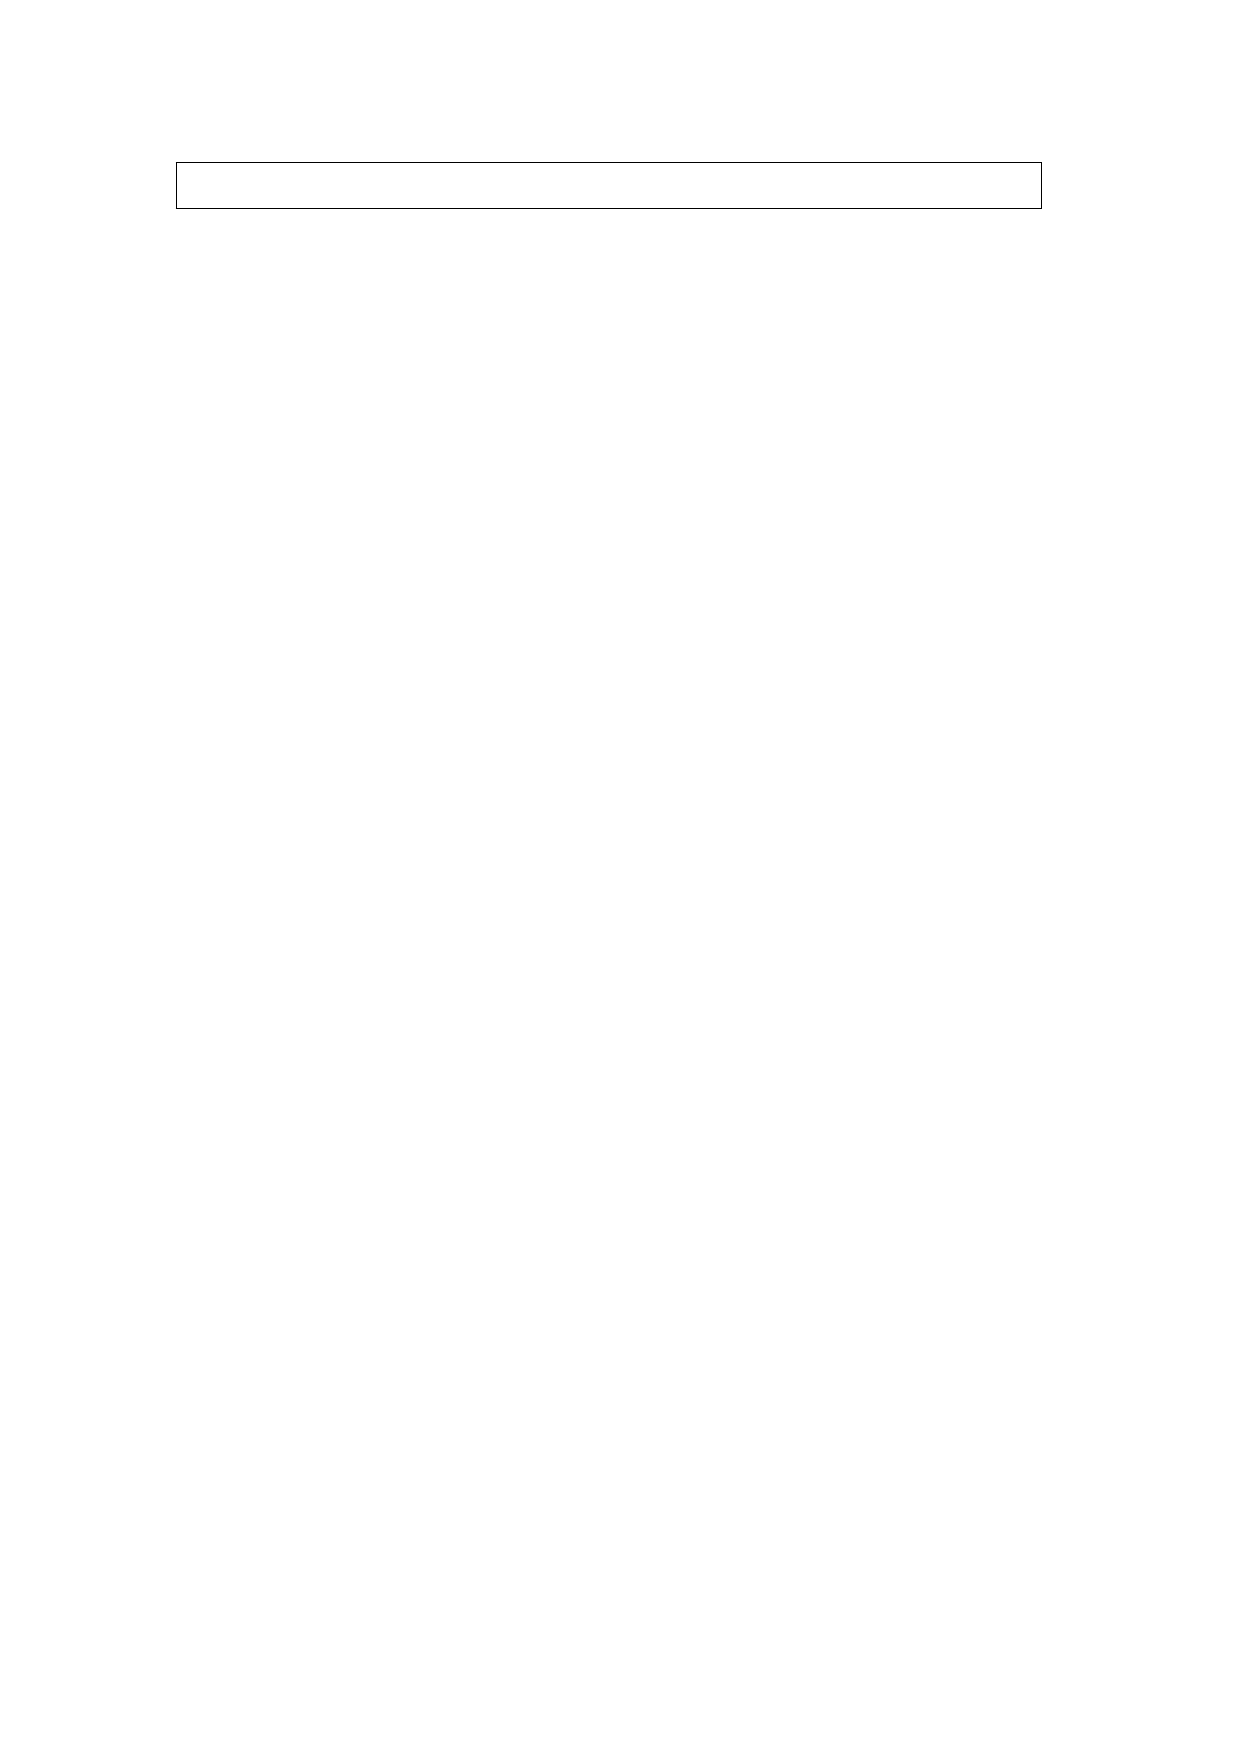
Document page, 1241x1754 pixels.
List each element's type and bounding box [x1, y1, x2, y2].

table_cell [177, 163, 1041, 208]
